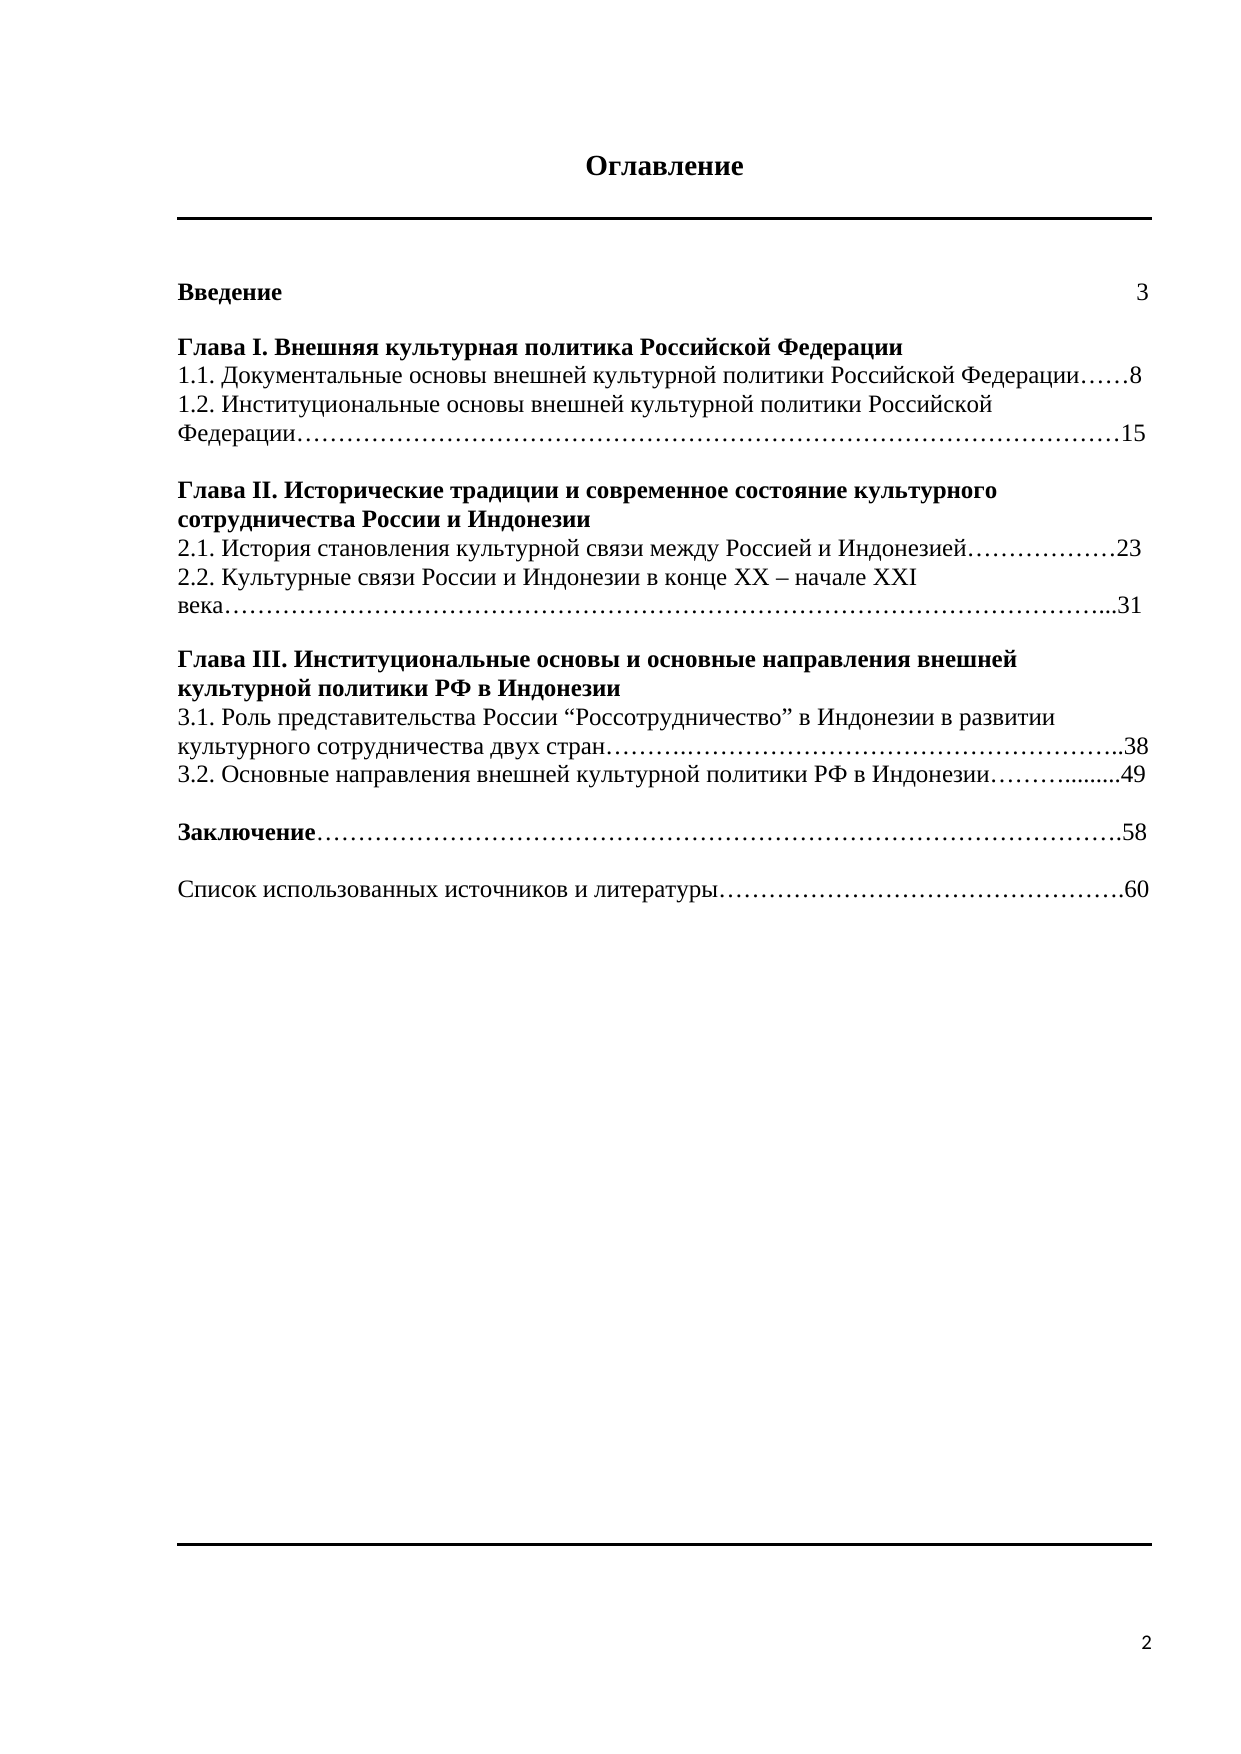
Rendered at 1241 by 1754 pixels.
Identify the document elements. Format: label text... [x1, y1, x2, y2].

text Глава III. Институциональные основы и основные направления внешней культурной политики РФ в Индонезии 3.1. Роль представительства России “Россотрудничество” в Индонезии в развитии культурного сотрудничества двух стран……….……………………………………………..38 3.2. Основные направления внешней культурной политики РФ в Индонезии……….........49 [177, 644, 1152, 788]
text Введение 3 [177, 277, 1152, 332]
text Глава II. Исторические традиции и современное состояние культурного сотрудничества России и Индонезии 2.1. История становления культурной связи между Россией и Индонезией………………23 2.2. Культурные связи России и Индонезии в конце XX – начале XXI века……………………………………………………………………………………………...31 [177, 447, 1152, 644]
text Заключение…………………………………………………………………………………….58 Список использованных источников и литературы………………………………………….60 [177, 788, 1152, 903]
text Глава I. Внешняя культурная политика Российской Федерации 1.1. Документальные основы внешней культурной политики Российской Федерации……8 1.2. Институциональные основы внешней культурной политики Российской Федерации………………………………………………………………………………………15 [177, 332, 1152, 447]
text Оглавление [177, 148, 1152, 181]
